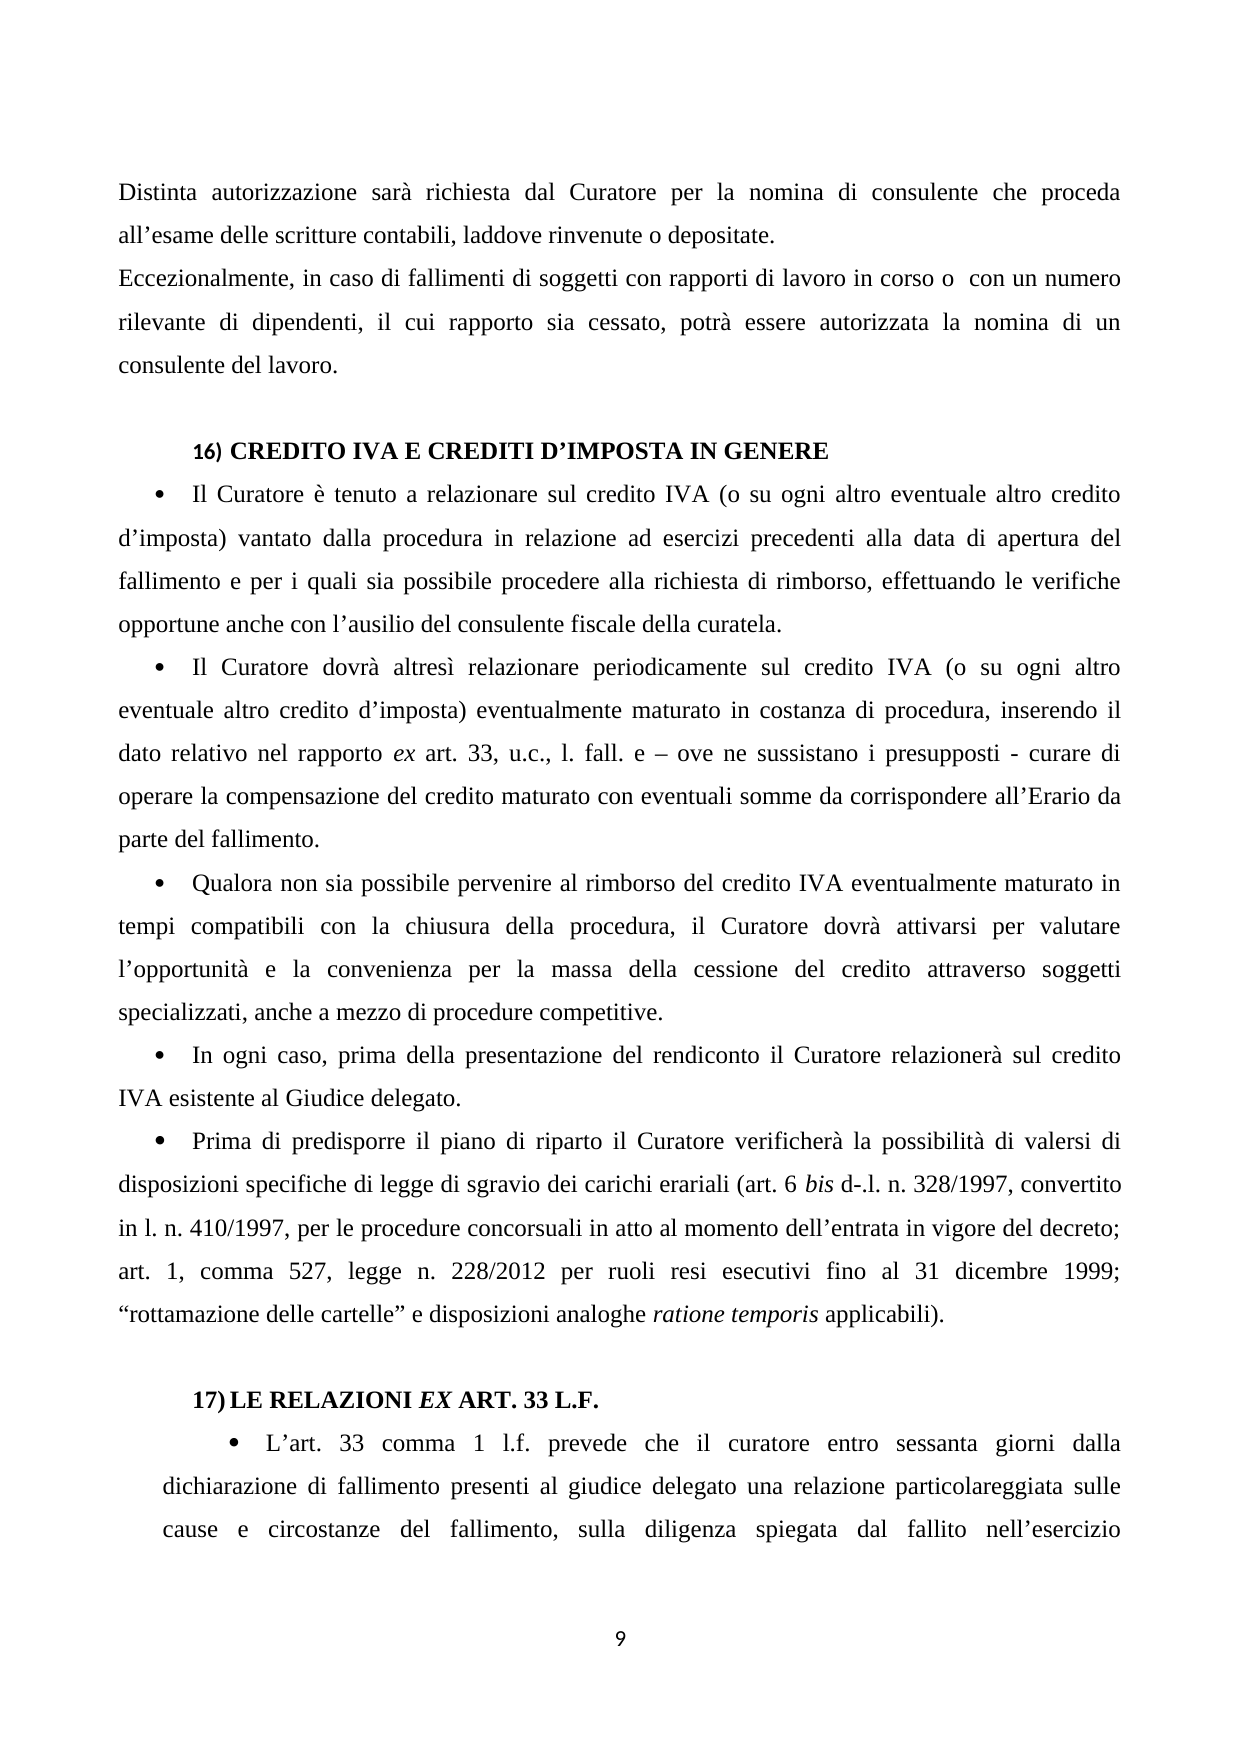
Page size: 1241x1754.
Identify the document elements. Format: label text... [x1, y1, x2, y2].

list Il Curatore dovrà altresì relazionare periodicamente sul credito IVA (o su ogni altro eventuale altro credito d’imposta) eventualmente maturato in costanza di procedura, inserendo il dato relativo nel rapporto ex art. 33, u.c., l. fall. e – ove ne sussistano i presupposti - curare di operare la compensazione del credito maturato con eventuali somme da corrispondere all’Erario da parte del fallimento. [118, 652, 1122, 853]
text Eccezionalmente, in caso di fallimenti di soggetti con rapporti di lavoro in corso o con un numero rilevante di dipendenti, il cui rapporto sia cessato, potrà essere autorizzata la nomina di un consulente del lavoro. [118, 263, 1122, 378]
list LE RELAZIONI ex ART. 33 L.F. [192, 1385, 1122, 1414]
text Distinta autorizzazione sarà richiesta dal Curatore per la nomina di consulente che proceda all’esame delle scritture contabili, laddove rinvenute o depositate. [118, 177, 1122, 249]
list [162, 1428, 1122, 1543]
list CREDITO IVA E CREDITI D’IMPOSTA IN GENERE [192, 436, 1122, 465]
list Prima di predisporre il piano di riparto il Curatore verificherà la possibilità di valersi di disposizioni specifiche di legge di sgravio dei carichi erariali (art. 6 bis d-.l. n. 328/1997, convertito in l. n. 410/1997, per le procedure concorsuali in atto al momento dell’entrata in vigore del decreto; art. 1, comma 527, legge n. 228/2012 per ruoli resi esecutivi fino al 31 dicembre 1999; “rottamazione delle cartelle” e disposizioni analoghe ratione temporis applicabili). [118, 1126, 1122, 1328]
list Qualora non sia possibile pervenire al rimborso del credito IVA eventualmente maturato in tempi compatibili con la chiusura della procedura, il Curatore dovrà attivarsi per valutare l’opportunità e la convenienza per la massa della cessione del credito attraverso soggetti specializzati, anche a mezzo di procedure competitive. [118, 868, 1122, 1026]
list Il Curatore è tenuto a relazionare sul credito IVA (o su ogni altro eventuale altro credito d’imposta) vantato dalla procedura in relazione ad esercizi precedenti alla data di apertura del fallimento e per i quali sia possibile procedere alla richiesta di rimborso, effettuando le verifiche opportune anche con l’ausilio del consulente fiscale della curatela. [118, 479, 1122, 638]
list In ogni caso, prima della presentazione del rendiconto il Curatore relazionerà sul credito IVA esistente al Giudice delegato. [118, 1040, 1122, 1112]
